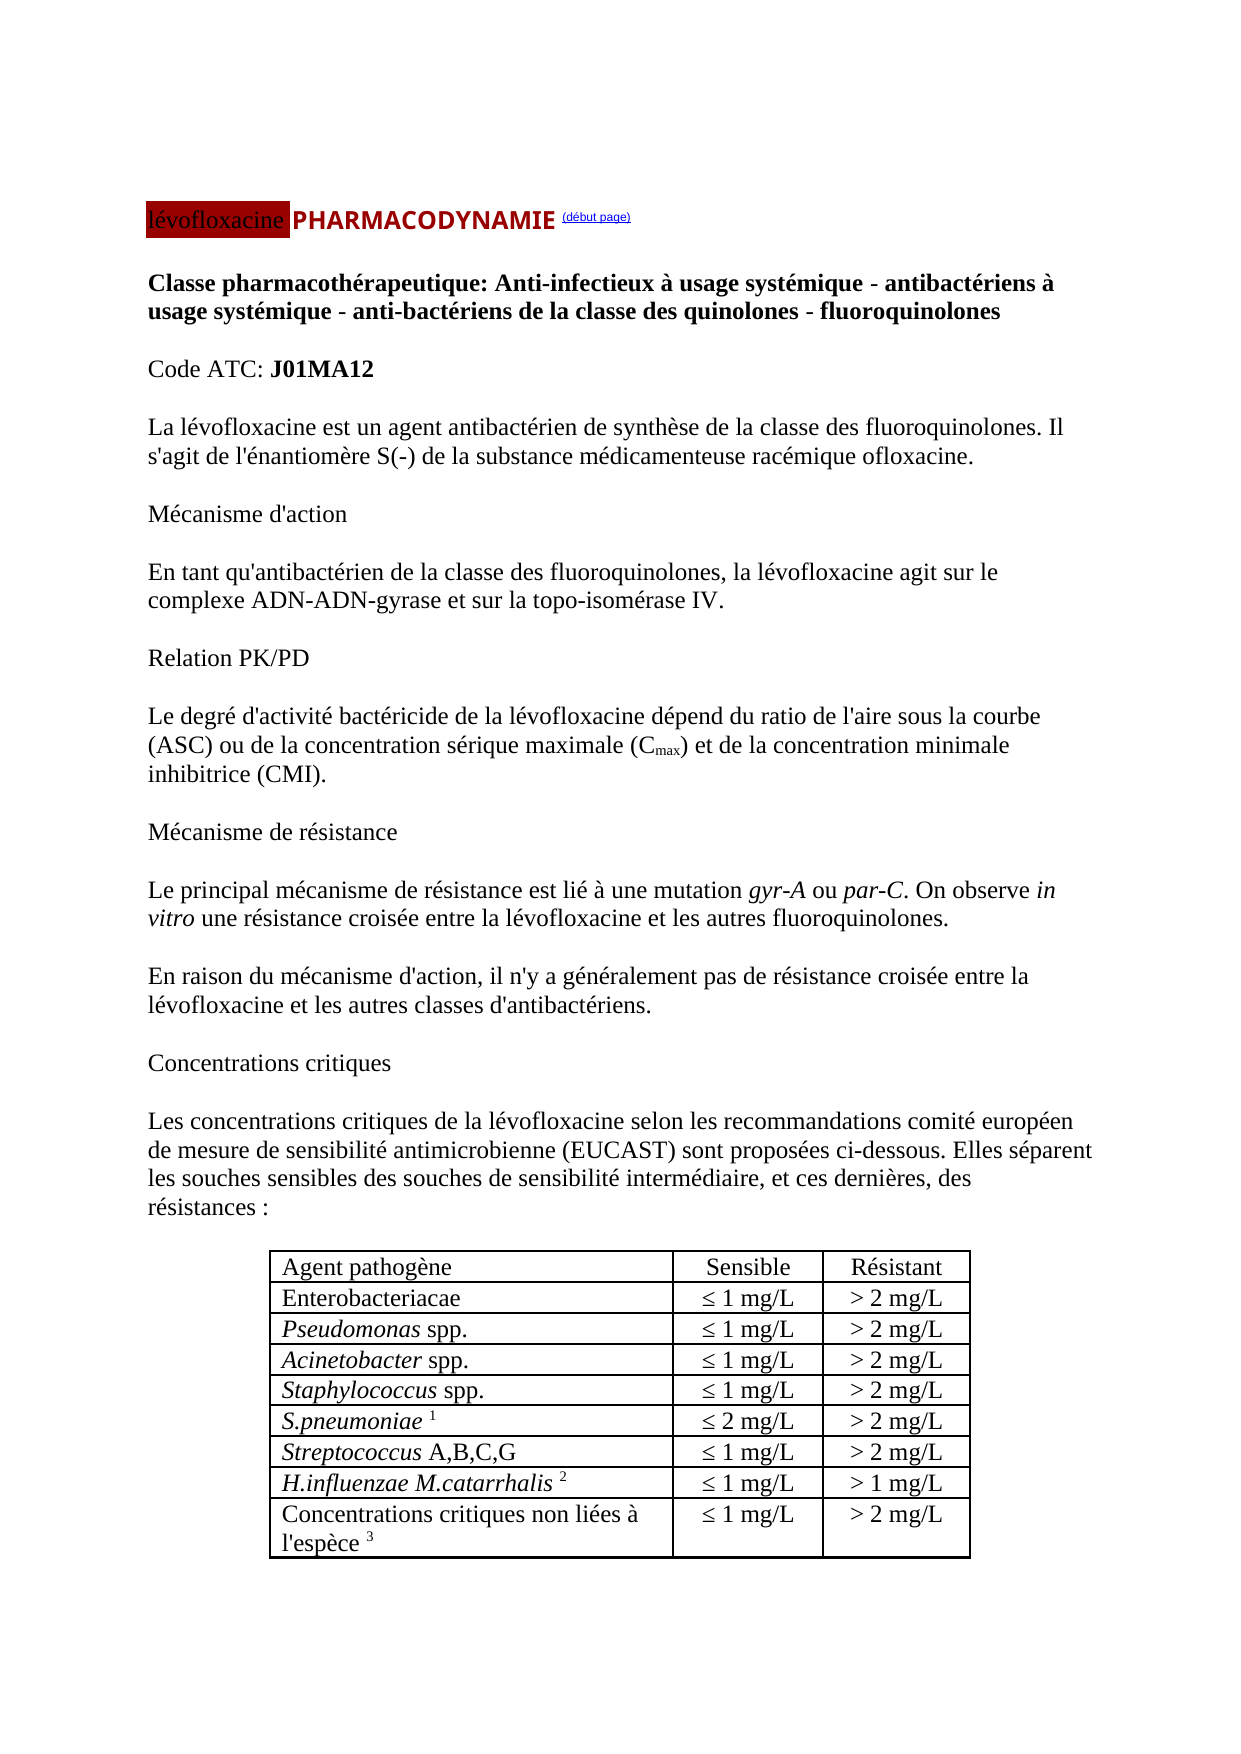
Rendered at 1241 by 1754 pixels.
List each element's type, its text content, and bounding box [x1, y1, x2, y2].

table_cell H.influenzae M.catarrhalis 2 [271, 1468, 672, 1497]
table_cell Staphylococcus spp. [271, 1376, 672, 1404]
table_cell > 2 mg/L [824, 1406, 969, 1435]
table_cell > 2 mg/L [824, 1376, 969, 1404]
table_cell Acinetobacter spp. [271, 1345, 672, 1373]
table_cell > 2 mg/L [824, 1283, 969, 1312]
table_cell Pseudomonas spp. [271, 1314, 672, 1343]
text Le principal mécanisme de résistance est lié à une mutation gyr-A ou par-C. On observe in vitro une résistance croisée entre la lévofloxacine et les autres fluoroquinolones. [148, 875, 1093, 932]
table_header Résistant [824, 1252, 969, 1281]
text Les concentrations critiques de la lévofloxacine selon les recommandations comité européen de mesure de sensibilité antimicrobienne (EUCAST) sont proposées ci-dessous. Elles séparent les souches sensibles des souches de sensibilité intermédiaire, et ces dernières, des résistances : [148, 1106, 1093, 1221]
text La lévofloxacine est un agent antibactérien de synthèse de la classe des fluoroquinolones. Il s'agit de l'énantiomère S(-) de la substance médicamenteuse racémique ofloxacine. [148, 412, 1093, 470]
table_cell S.pneumoniae 1 [271, 1406, 672, 1435]
text En tant qu'antibactérien de la classe des fluoroquinolones, la lévofloxacine agit sur le complexe ADN-ADN-gyrase et sur la topo-isomérase IV. [148, 557, 1093, 614]
table_header PHARMACODYNAMIE (début page) [290, 201, 676, 238]
text Classe pharmacothérapeutique: Anti-infectieux à usage systémique - antibactériens à usage systémique - anti-bactériens de la classe des quinolones - fluoroquinolones [148, 268, 1093, 325]
table_header lévofloxacine [146, 201, 290, 238]
table_cell ≤ 1 mg/L [674, 1499, 822, 1556]
table_cell Enterobacteriacae [271, 1283, 672, 1312]
table_cell Concentrations critiques non liées à l'espèce 3 [271, 1499, 672, 1556]
text Code ATC: J01MA12 [148, 354, 1093, 383]
table_cell ≤ 1 mg/L [674, 1437, 822, 1466]
table_cell ≤ 1 mg/L [674, 1283, 822, 1312]
table_header Sensible [674, 1252, 822, 1281]
table_cell > 2 mg/L [824, 1499, 969, 1556]
table_cell > 2 mg/L [824, 1345, 969, 1373]
text Relation PK/PD [148, 643, 1093, 672]
text Mécanisme de résistance [148, 817, 1093, 846]
table_cell Streptococcus A,B,C,G [271, 1437, 672, 1466]
table_cell > 2 mg/L [824, 1314, 969, 1343]
text Concentrations critiques [148, 1048, 1093, 1077]
table_cell > 2 mg/L [824, 1437, 969, 1466]
text Le degré d'activité bactéricide de la lévofloxacine dépend du ratio de l'aire sous la courbe (ASC) ou de la concentration sérique maximale (Cmax) et de la concentration minimale inhibitrice (CMI). [148, 701, 1093, 788]
table_cell ≤ 1 mg/L [674, 1376, 822, 1404]
text Mécanisme d'action [148, 499, 1093, 528]
table_header Agent pathogène [271, 1252, 672, 1281]
table_cell > 1 mg/L [824, 1468, 969, 1497]
table_cell ≤ 1 mg/L [674, 1345, 822, 1373]
text En raison du mécanisme d'action, il n'y a généralement pas de résistance croisée entre la lévofloxacine et les autres classes d'antibactériens. [148, 961, 1093, 1019]
table_cell ≤ 1 mg/L [674, 1314, 822, 1343]
table_cell ≤ 2 mg/L [674, 1406, 822, 1435]
table_cell ≤ 1 mg/L [674, 1468, 822, 1497]
